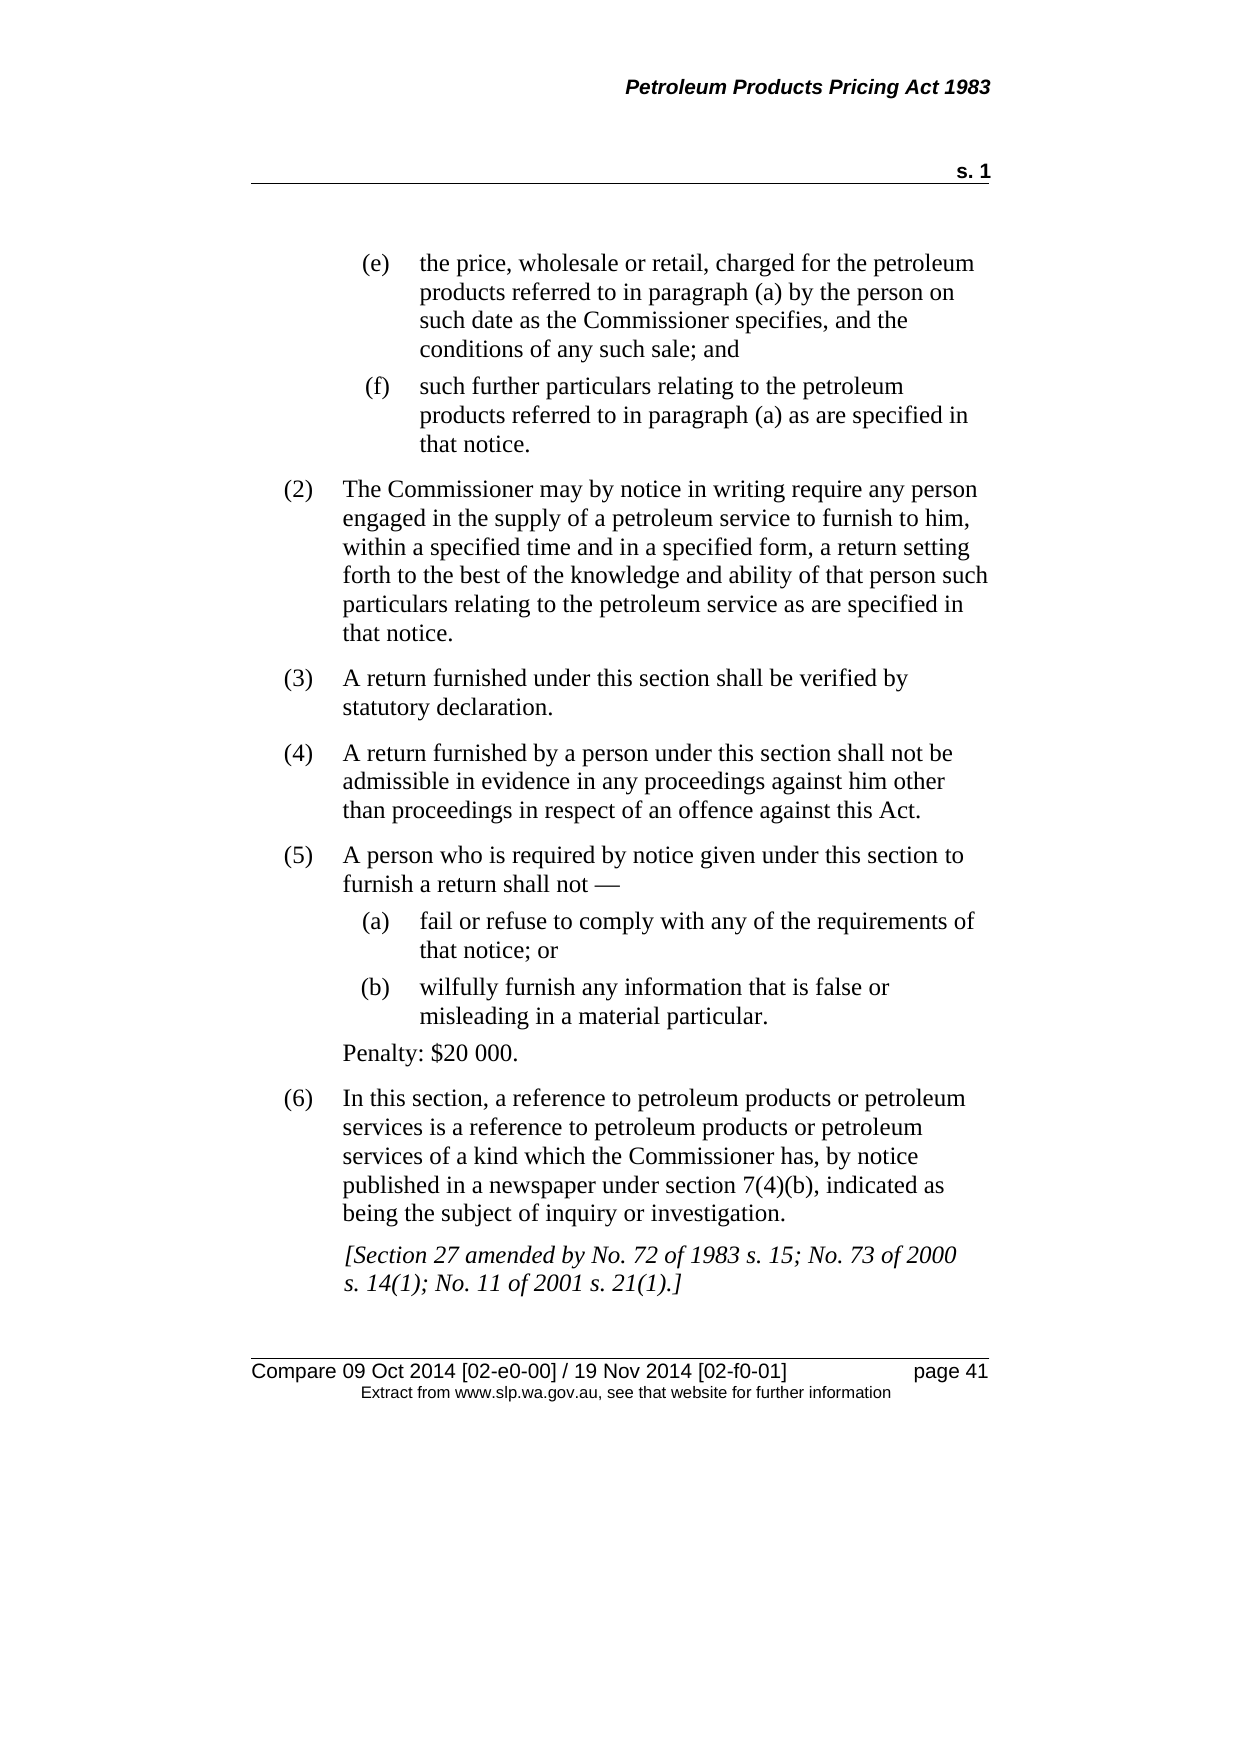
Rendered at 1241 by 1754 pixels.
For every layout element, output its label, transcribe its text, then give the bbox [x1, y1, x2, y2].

text (2) The Commissioner may by notice in writing require any person engaged in the supply of a petroleum service to furnish to him, within a specified time and in a specified form, a return setting forth to the best of the knowledge and ability of that person such particulars relating to the petroleum service as are specified in that notice. [251, 474, 989, 647]
text (b) wilfully furnish any information that is false or misleading in a material particular. [251, 972, 989, 1030]
text (5) A person who is required by notice given under this section to furnish a return shall not — [251, 841, 989, 898]
text (f) such further particulars relating to the petroleum products referred to in paragraph (a) as are specified in that notice. [251, 371, 989, 458]
text (4) A return furnished by a person under this section shall not be admissible in evidence in any proceedings against him other than proceedings in respect of an offence against this Act. [251, 738, 989, 824]
text (e) the price, wholesale or retail, charged for the petroleum products referred to in paragraph (a) by the person on such date as the Commissioner specifies, and the conditions of any such sale; and [251, 248, 989, 363]
text Penalty: $20 000. [251, 1038, 989, 1067]
text (6) In this section, a reference to petroleum products or petroleum services is a reference to petroleum products or petroleum services of a kind which the Commissioner has, by notice published in a newspaper under section 7(4)(b), indicated as being the subject of inquiry or investigation. [251, 1083, 989, 1227]
text (a) fail or refuse to comply with any of the requirements of that notice; or [251, 906, 989, 964]
text (3) A return furnished under this section shall be verified by statutory declaration. [251, 663, 989, 721]
text [Section 27 amended by No. 72 of 1983 s. 15; No. 73 of 2000 s. 14(1); No. 11 of 2001 s. 21(1).] [251, 1240, 989, 1297]
